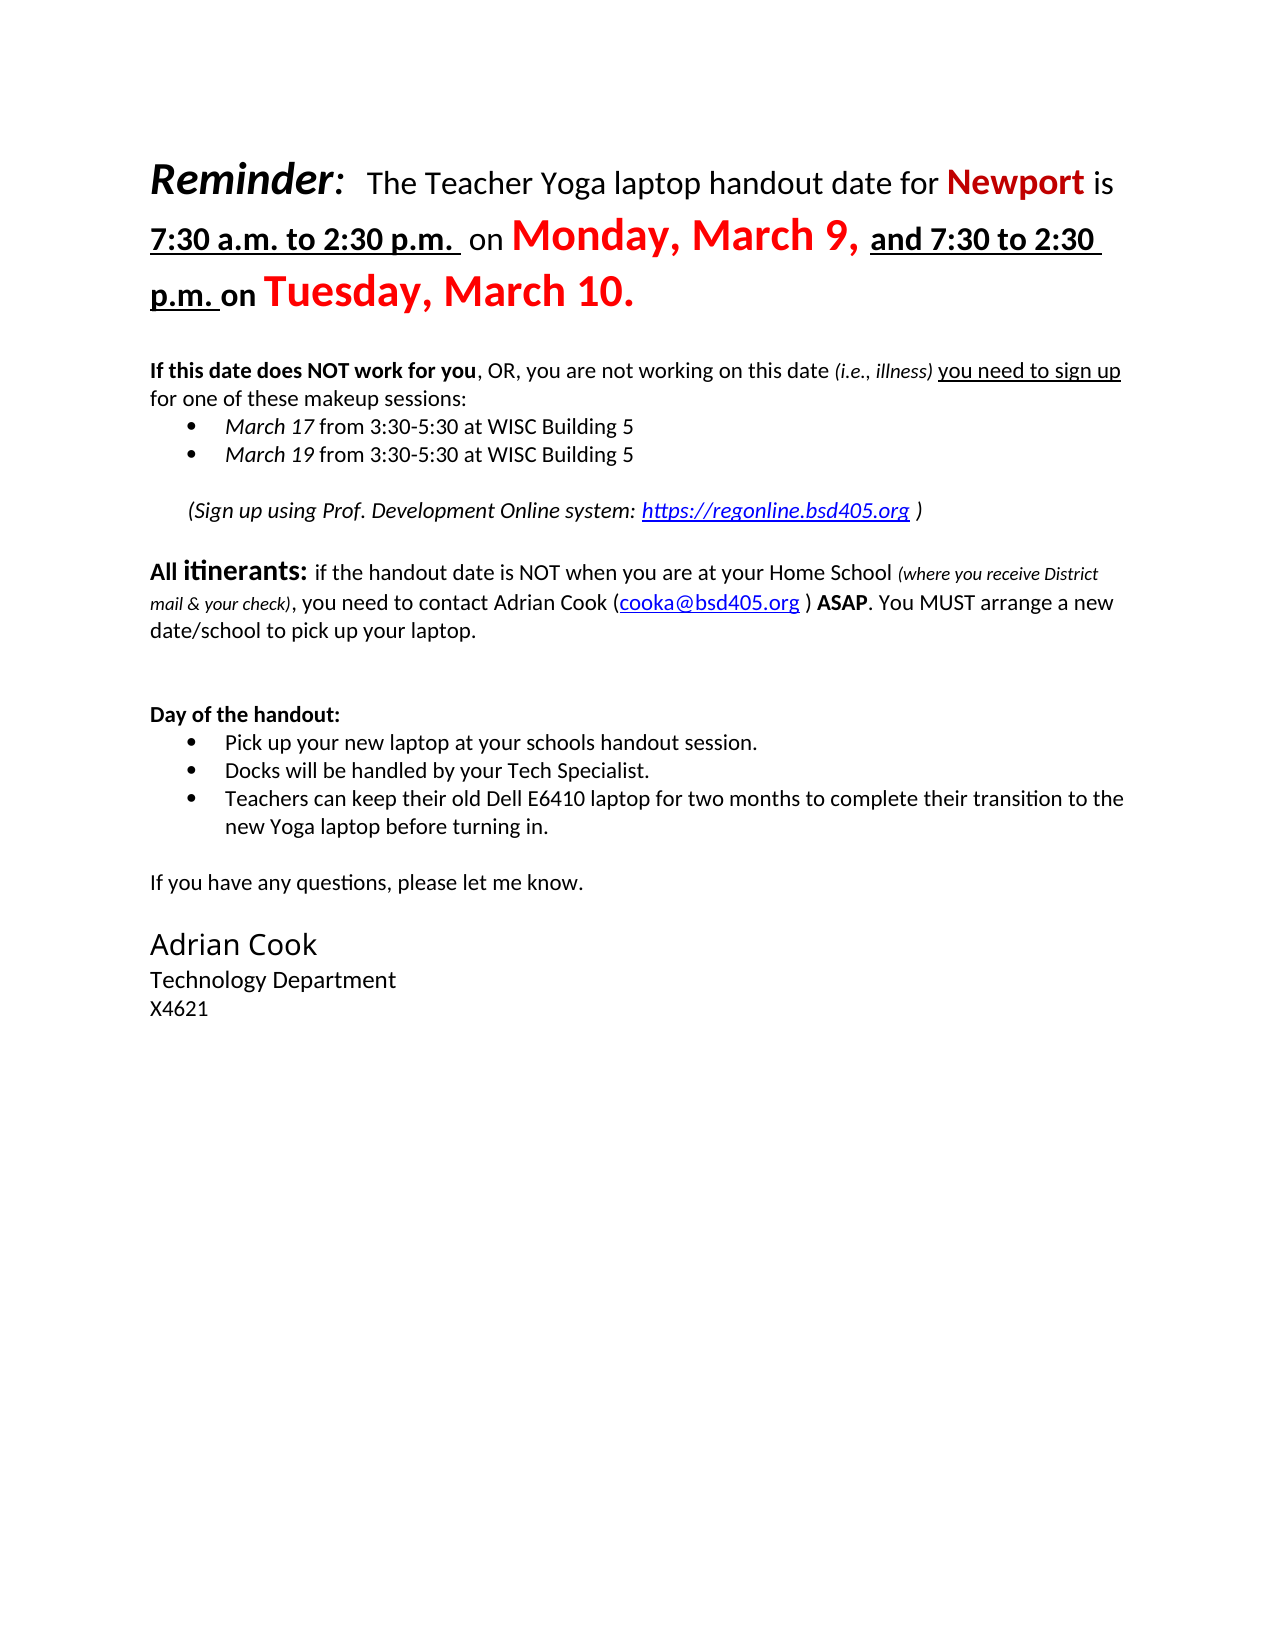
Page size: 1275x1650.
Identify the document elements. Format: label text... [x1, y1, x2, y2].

text All itinerants: if the handout date is NOT when you are at your Home School (where you receive District mail & your check), you need to contact Adrian Cook (cooka@bsd405.org ) ASAP. You MUST arrange a new date/school to pick up your laptop. [150, 552, 1125, 644]
text Adrian Cook [150, 924, 1125, 964]
list Teachers can keep their old Dell E6410 laptop for two months to complete their transition to the new Yoga laptop before turning in. [187, 784, 1125, 840]
list Docks will be handled by your Tech Specialist. [187, 756, 1125, 784]
list March 19 from 3:30-5:30 at WISC Building 5 [187, 440, 1125, 468]
text (Sign up using Prof. Development Online system: https://regonline.bsd405.org ) [187, 496, 1125, 524]
list Pick up your new laptop at your schools handout session. [187, 728, 1125, 756]
list March 17 from 3:30-5:30 at WISC Building 5 [187, 412, 1125, 440]
text Day of the handout: [150, 700, 1125, 728]
text If this date does NOT work for you, OR, you are not working on this date (i.e., illness) you need to sign up for one of these makeup sessions: [150, 356, 1125, 412]
text Technology Department [150, 964, 1125, 994]
text If you have any questions, please let me know. [150, 868, 1125, 896]
text X4621 [150, 994, 1125, 1022]
text Reminder: The Teacher Yoga laptop handout date for Newport is 7:30 a.m. to 2:30 p.m. on Monday, March 9, and 7:30 to 2:30 p.m. on Tuesday, March 10. [150, 150, 1125, 318]
